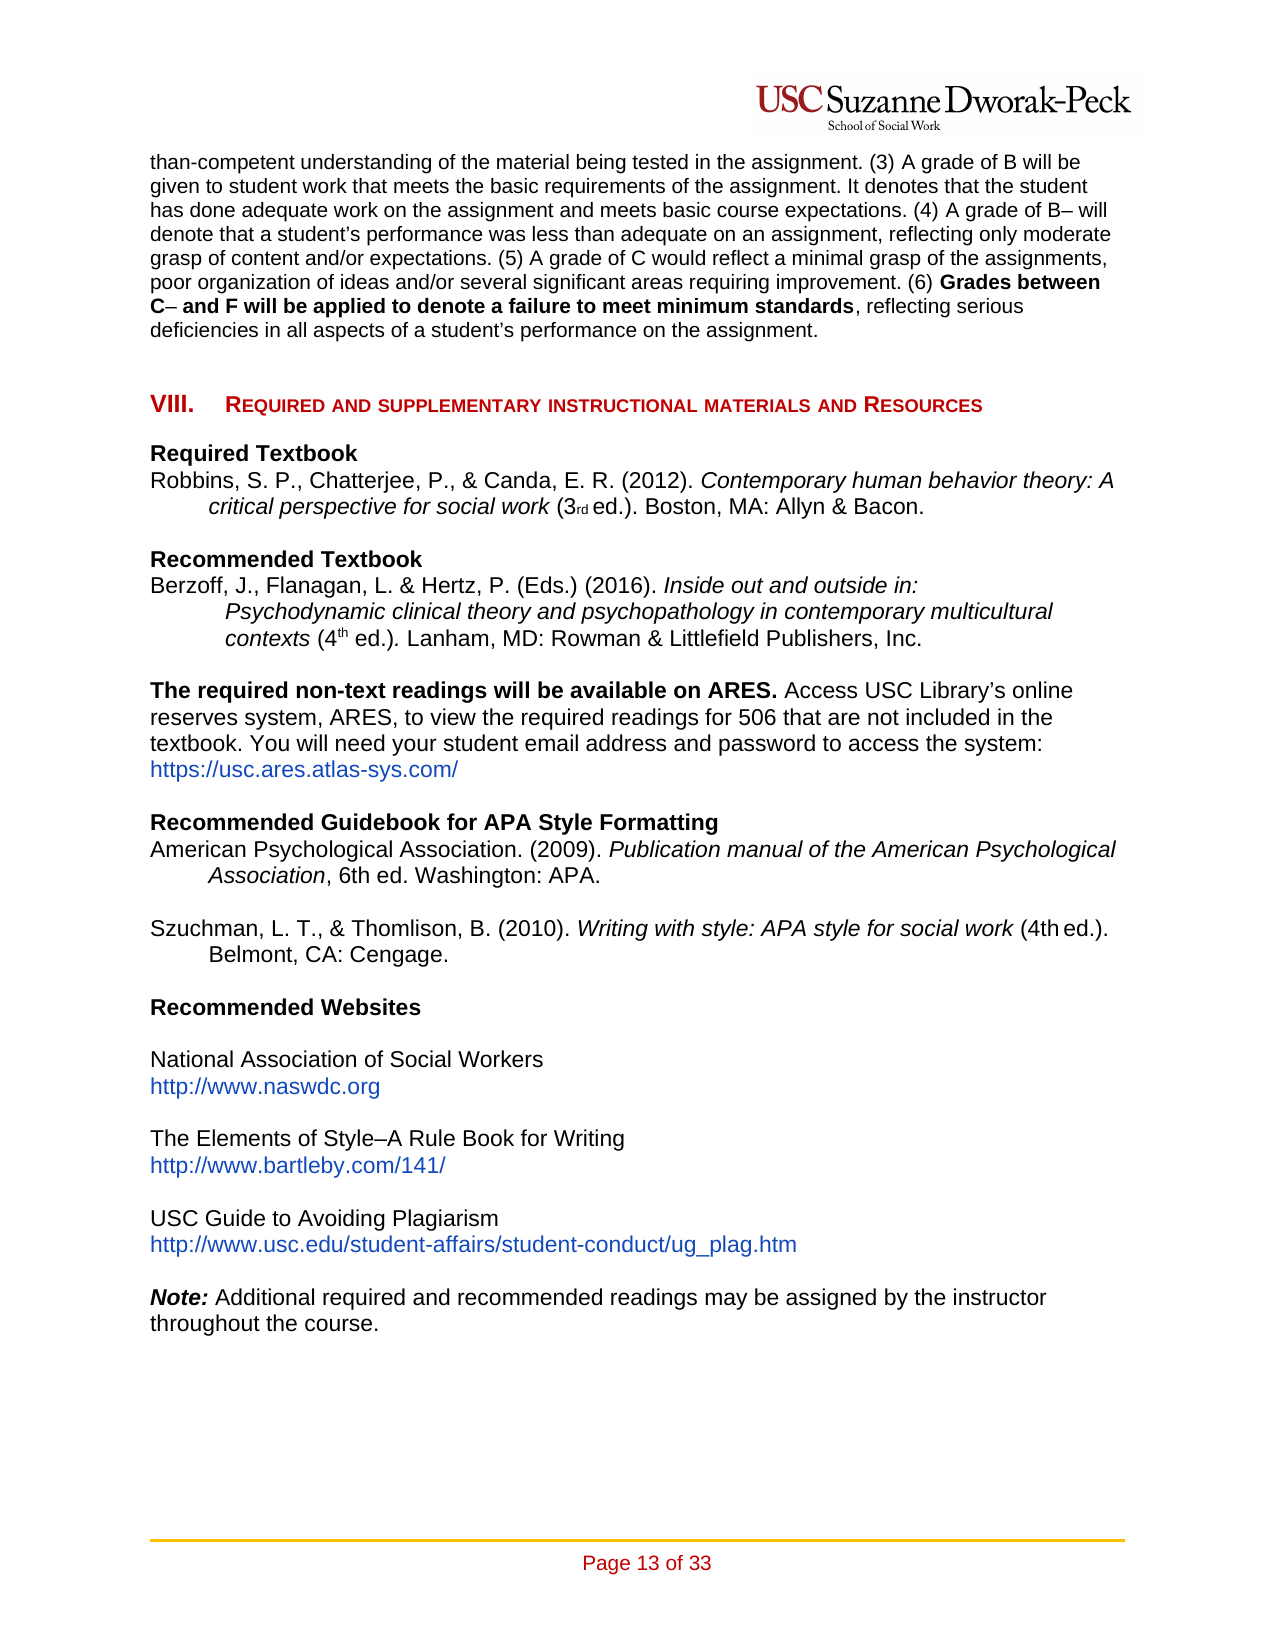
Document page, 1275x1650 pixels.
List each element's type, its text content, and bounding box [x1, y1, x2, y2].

text http://www.naswdc.org [150, 1073, 1125, 1099]
text Recommended Textbook [150, 546, 1125, 572]
text http://www.usc.edu/student-affairs/student-conduct/ug_plag.htm [150, 1231, 1125, 1257]
text http://www.bartleby.com/141/ [150, 1152, 1125, 1178]
text The required non-text readings will be available on ARES. Access USC Library’s online reserves system, ARES, to view the required readings for 506 that are not included in the textbook. You will need your student email address and password to access the system: https://usc.ares.atlas-sys.com/ [150, 677, 1125, 783]
text The Elements of Style–A Rule Book for Writing [150, 1125, 1125, 1152]
text Recommended Guidebook for APA Style Formatting [150, 809, 1125, 836]
text Belmont, CA: Cengage. [150, 941, 1125, 967]
text Association, 6th ed. Washington: APA. [150, 862, 1125, 888]
text American Psychological Association. (2009). Publication manual of the American Psychological [150, 836, 1125, 862]
text Psychodynamic clinical theory and psychopathology in contemporary multicultural contexts (4th ed.). Lanham, MD: Rowman & Littlefield Publishers, Inc. [225, 598, 1125, 651]
text Berzoff, J., Flanagan, L. & Hertz, P. (Eds.) (2016). Inside out and outside in: [150, 572, 1125, 598]
subtitle Required and supplementary instructional materials and Resources [150, 388, 1125, 417]
text Szuchman, L. T., & Thomlison, B. (2010). Writing with style: APA style for social work (4th ed.). [150, 914, 1125, 941]
text critical perspective for social work (3rd ed.). Boston, MA: Allyn & Bacon. [150, 493, 1125, 519]
text National Association of Social Workers [150, 1046, 1125, 1073]
picture [750, 75, 1144, 138]
text Recommended Websites [150, 994, 1125, 1020]
text Robbins, S. P., Chatterjee, P., & Canda, E. R. (2012). Contemporary human behavior theory: A [150, 467, 1125, 493]
text Note: Additional required and recommended readings may be assigned by the instructor throughout the course. [150, 1283, 1125, 1336]
text Required Textbook [150, 440, 1125, 467]
text USC Guide to Avoiding Plagiarism [150, 1204, 1125, 1231]
